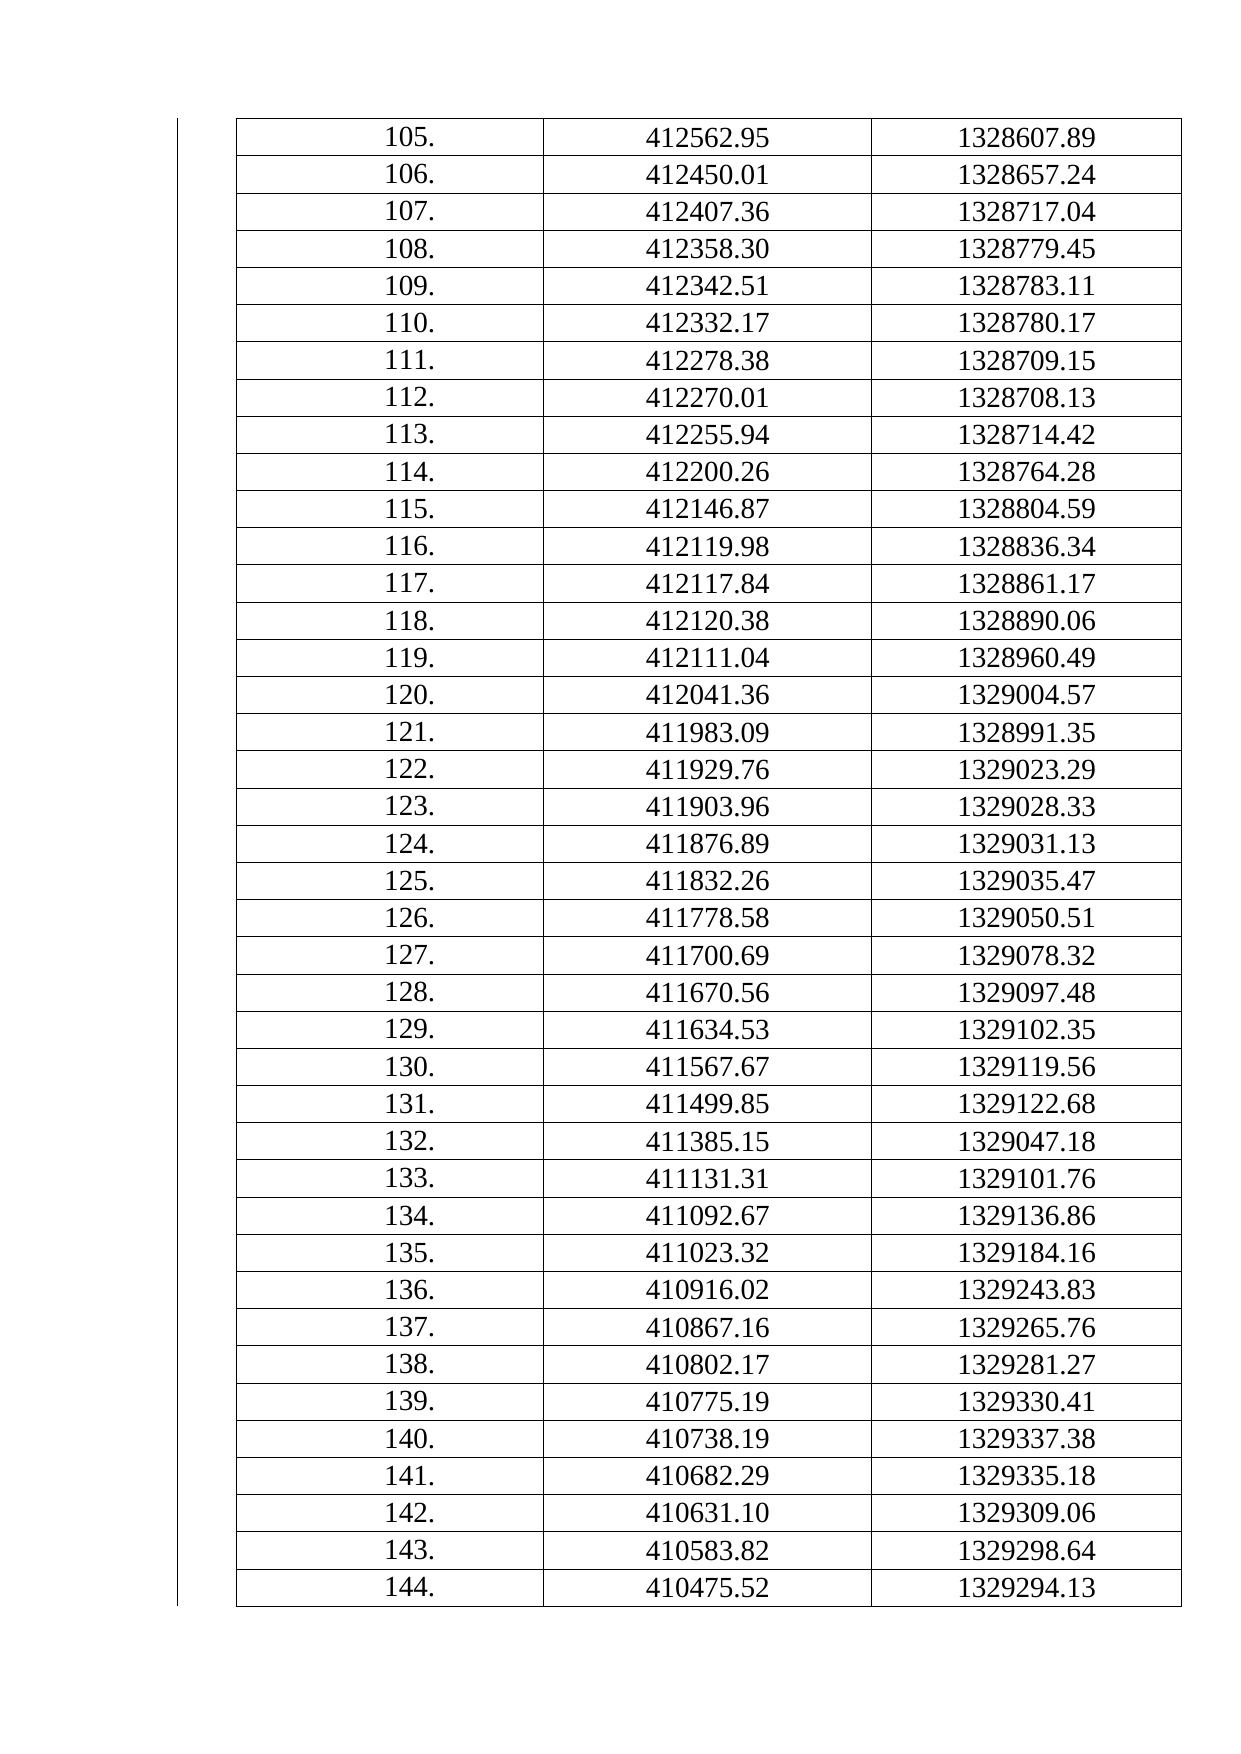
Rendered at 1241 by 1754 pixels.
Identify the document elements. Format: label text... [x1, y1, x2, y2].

table_cell [178, 1457, 236, 1494]
table_cell 1329047.18 [872, 1123, 1181, 1159]
table_cell [237, 789, 543, 825]
table_cell [237, 528, 543, 564]
table_cell 1329102.35 [872, 1012, 1181, 1048]
table_cell [237, 491, 543, 527]
table_cell [237, 900, 543, 936]
table_cell 1329294.13 [872, 1570, 1181, 1606]
table_cell [237, 751, 543, 787]
table_cell 410867.16 [544, 1309, 871, 1345]
table_cell 411092.67 [544, 1198, 871, 1234]
table_cell [178, 1345, 236, 1382]
table_cell 411832.26 [544, 863, 871, 899]
table_cell [178, 453, 236, 490]
table_cell [237, 305, 543, 341]
table_cell [178, 1197, 236, 1234]
table_cell [178, 713, 236, 750]
table_cell [178, 936, 236, 973]
table_cell [178, 1308, 236, 1345]
table_cell [178, 1494, 236, 1531]
table_cell 411023.32 [544, 1235, 871, 1271]
table_cell [178, 304, 236, 341]
table_cell 1328607.89 [872, 119, 1181, 155]
table_cell 412111.04 [544, 640, 871, 676]
table_cell [237, 1570, 543, 1606]
table_cell 1329023.29 [872, 751, 1181, 787]
table_cell [178, 899, 236, 936]
table_cell [178, 118, 236, 155]
table_cell [237, 1198, 543, 1234]
table_cell [178, 1085, 236, 1122]
table_cell [237, 119, 543, 155]
table_cell [237, 1421, 543, 1457]
table_cell 1328714.42 [872, 417, 1181, 453]
table_cell 1328779.45 [872, 231, 1181, 267]
table_cell 412255.94 [544, 417, 871, 453]
table_cell 1328783.11 [872, 268, 1181, 304]
table_cell 1328991.35 [872, 714, 1181, 750]
table_cell [178, 564, 236, 602]
table_cell [237, 380, 543, 416]
table_cell [178, 974, 236, 1011]
table_cell [178, 230, 236, 267]
table_cell [178, 1159, 236, 1197]
table_cell [178, 193, 236, 230]
table_cell 1328804.59 [872, 491, 1181, 527]
table_cell [237, 1012, 543, 1048]
table_cell 411634.53 [544, 1012, 871, 1048]
table_cell 411567.67 [544, 1049, 871, 1085]
table_cell [237, 194, 543, 230]
table_cell 412117.84 [544, 565, 871, 602]
table_cell 1329330.41 [872, 1384, 1181, 1420]
table_cell 1328709.15 [872, 342, 1181, 378]
table_cell [178, 527, 236, 564]
table_cell [237, 1049, 543, 1085]
table_cell 1329122.68 [872, 1086, 1181, 1122]
table_cell [237, 1086, 543, 1122]
table_cell 1329078.32 [872, 937, 1181, 973]
table_cell [237, 1384, 543, 1420]
table_cell 412200.26 [544, 454, 871, 490]
table_cell 1329097.48 [872, 975, 1181, 1011]
table_cell 410916.02 [544, 1272, 871, 1308]
table_cell 1329101.76 [872, 1160, 1181, 1197]
table_cell [178, 267, 236, 304]
table_cell 1328890.06 [872, 603, 1181, 639]
table_cell [237, 826, 543, 862]
table_cell [237, 677, 543, 713]
table_cell 1329243.83 [872, 1272, 1181, 1308]
table_cell [178, 1271, 236, 1308]
table_cell [237, 1346, 543, 1382]
table_cell 1328960.49 [872, 640, 1181, 676]
table_cell [237, 937, 543, 973]
table_cell [178, 1234, 236, 1271]
table_cell [237, 417, 543, 453]
table_cell [237, 565, 543, 602]
table_cell 412562.95 [544, 119, 871, 155]
table_cell [178, 639, 236, 676]
table_cell 1328764.28 [872, 454, 1181, 490]
table_cell 1328717.04 [872, 194, 1181, 230]
table_cell 412342.51 [544, 268, 871, 304]
table_cell 410775.19 [544, 1384, 871, 1420]
table_cell 411499.85 [544, 1086, 871, 1122]
table_cell 411778.58 [544, 900, 871, 936]
table_cell [178, 676, 236, 713]
table_cell [178, 1048, 236, 1085]
table_cell [237, 1123, 543, 1159]
table_cell [237, 603, 543, 639]
table_cell 412119.98 [544, 528, 871, 564]
table_cell 410475.52 [544, 1570, 871, 1606]
table_cell [237, 268, 543, 304]
table_cell [178, 862, 236, 899]
table_cell 1329050.51 [872, 900, 1181, 936]
table_cell 1328780.17 [872, 305, 1181, 341]
table_cell [237, 1309, 543, 1345]
table_cell 412120.38 [544, 603, 871, 639]
table_cell [237, 342, 543, 378]
table_cell 1328836.34 [872, 528, 1181, 564]
table_cell 1329335.18 [872, 1458, 1181, 1494]
table_cell [237, 156, 543, 192]
table_cell 1329119.56 [872, 1049, 1181, 1085]
table_cell 412278.38 [544, 342, 871, 378]
table_cell [178, 1531, 236, 1568]
table_cell 411700.69 [544, 937, 871, 973]
table_cell 1329265.76 [872, 1309, 1181, 1345]
table_cell 411385.15 [544, 1123, 871, 1159]
table_cell [237, 1272, 543, 1308]
table_cell 1329184.16 [872, 1235, 1181, 1271]
table_cell [178, 1011, 236, 1048]
table_cell [178, 379, 236, 416]
table_cell [178, 1420, 236, 1457]
table_cell 1329028.33 [872, 789, 1181, 825]
table_cell 411876.89 [544, 826, 871, 862]
table_cell [237, 1495, 543, 1531]
table_cell [178, 788, 236, 825]
table_cell 412450.01 [544, 156, 871, 192]
table_cell 410682.29 [544, 1458, 871, 1494]
table_cell 412332.17 [544, 305, 871, 341]
table_cell 1329309.06 [872, 1495, 1181, 1531]
table_cell 1329004.57 [872, 677, 1181, 713]
table_cell 410631.10 [544, 1495, 871, 1531]
table_cell [237, 640, 543, 676]
table_cell 1329031.13 [872, 826, 1181, 862]
table_cell 1329035.47 [872, 863, 1181, 899]
table_cell [178, 1569, 236, 1606]
table_cell [178, 490, 236, 527]
table_cell [178, 1122, 236, 1159]
table_cell [237, 454, 543, 490]
table_cell 412358.30 [544, 231, 871, 267]
table_cell 1328657.24 [872, 156, 1181, 192]
table_cell [178, 341, 236, 378]
table_cell [237, 863, 543, 899]
table_cell 1329337.38 [872, 1421, 1181, 1457]
table_cell [237, 1458, 543, 1494]
table_cell 411903.96 [544, 789, 871, 825]
table_cell [237, 231, 543, 267]
table_cell 410583.82 [544, 1532, 871, 1568]
table_cell [178, 825, 236, 862]
table_cell 410802.17 [544, 1346, 871, 1382]
table_cell [178, 750, 236, 787]
table_cell 1328861.17 [872, 565, 1181, 602]
table_cell 412146.87 [544, 491, 871, 527]
table_cell [237, 1160, 543, 1197]
table_cell [237, 714, 543, 750]
table_cell 1329136.86 [872, 1198, 1181, 1234]
table_cell [237, 1235, 543, 1271]
table_cell 412407.36 [544, 194, 871, 230]
table_cell 411983.09 [544, 714, 871, 750]
table_cell 412041.36 [544, 677, 871, 713]
table_cell 411670.56 [544, 975, 871, 1011]
table_cell 1329298.64 [872, 1532, 1181, 1568]
table_cell 1329281.27 [872, 1346, 1181, 1382]
table_cell 412270.01 [544, 380, 871, 416]
table_cell [178, 416, 236, 453]
table_cell [237, 1532, 543, 1568]
table_cell 1328708.13 [872, 380, 1181, 416]
table_cell 410738.19 [544, 1421, 871, 1457]
table_cell [178, 1383, 236, 1420]
table_cell [178, 602, 236, 639]
table_cell 411929.76 [544, 751, 871, 787]
table_cell 411131.31 [544, 1160, 871, 1197]
table_cell [178, 155, 236, 192]
table_cell [237, 975, 543, 1011]
